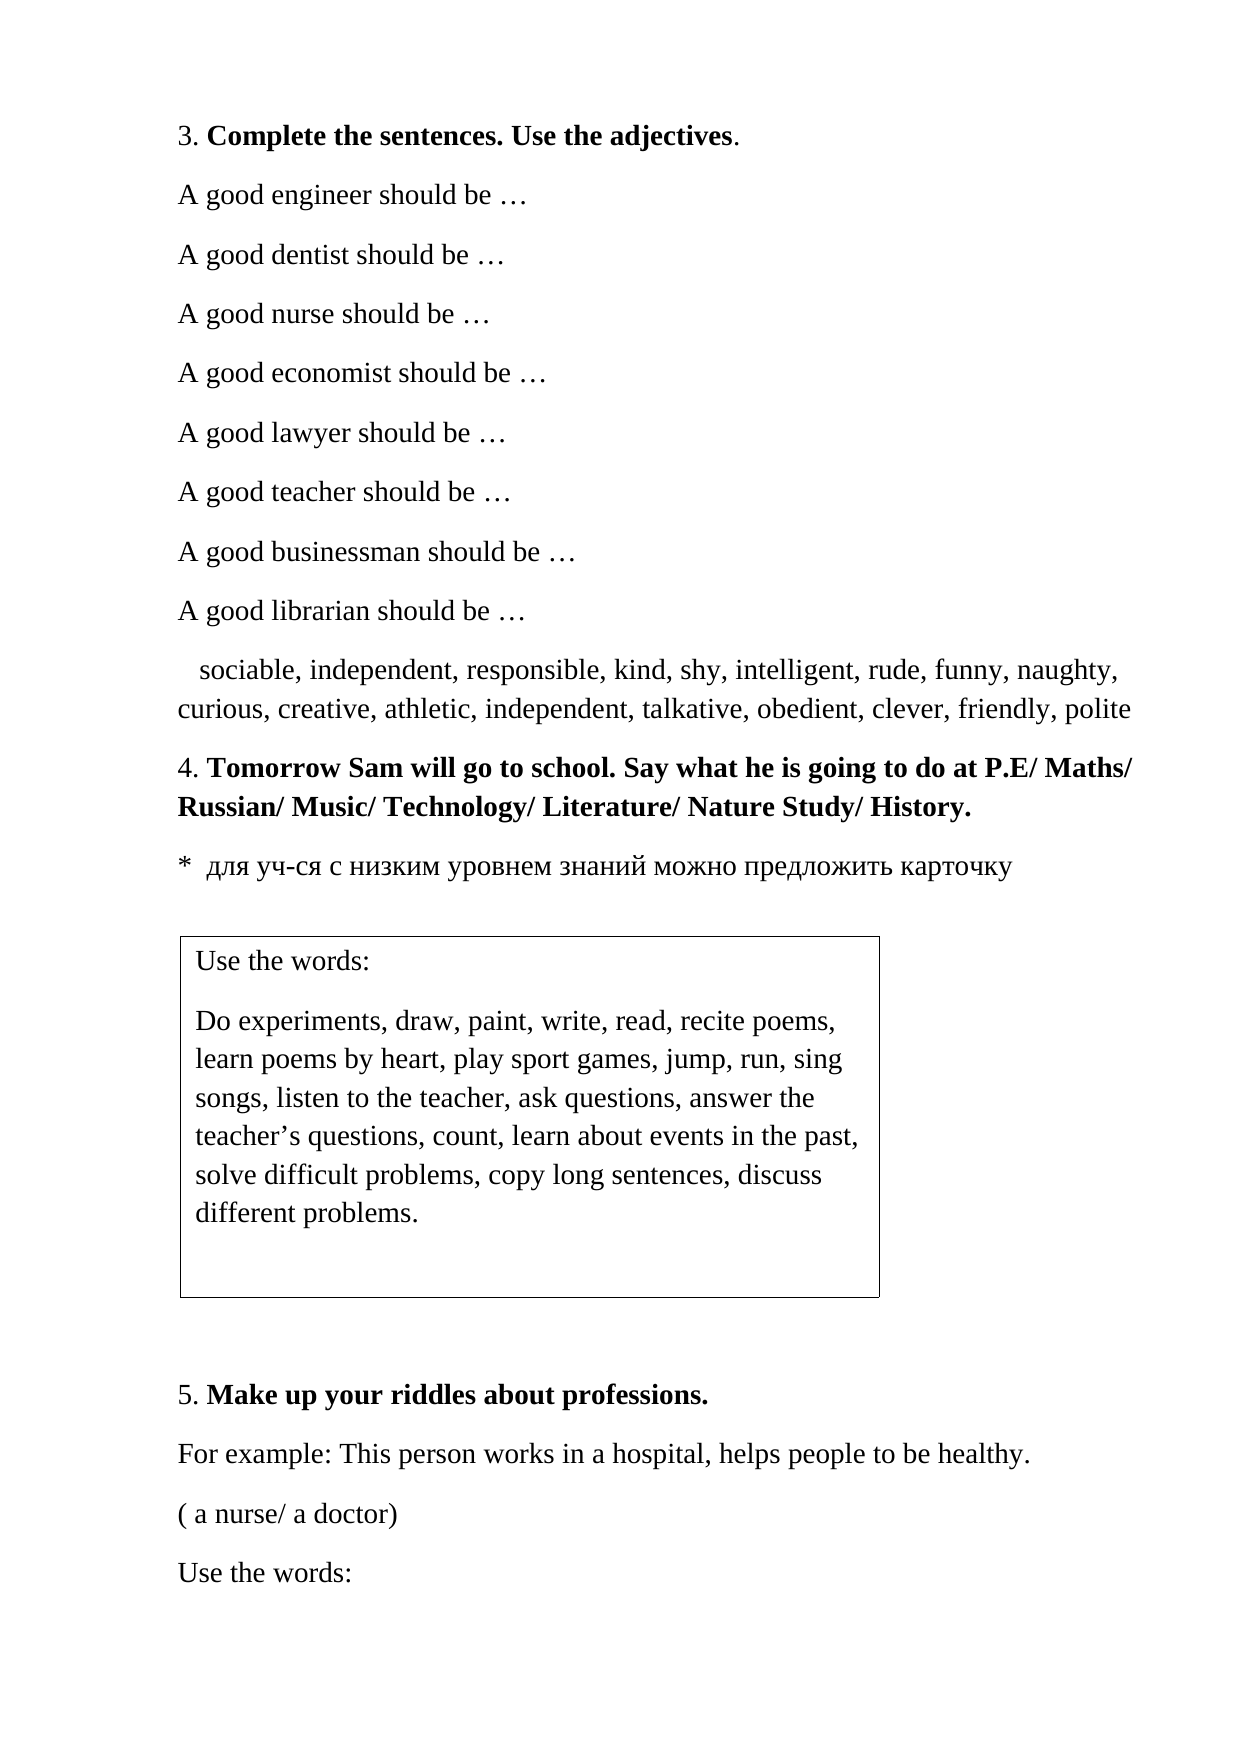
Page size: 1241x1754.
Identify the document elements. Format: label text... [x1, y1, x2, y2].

text A good engineer should be … [177, 177, 1152, 211]
text A good economist should be … [177, 356, 1152, 389]
text ( a nurse/ a doctor) [177, 1496, 1152, 1529]
text A good lawyer should be … [177, 415, 1152, 448]
text 4. Tomorrow Sam will go to school. Say what he is going to do at P.E/ Maths/ Russian/ Music/ Technology/ Literature/ Nature Study/ History. [177, 750, 1152, 822]
text * для уч-ся с низким уровнем знаний можно предложить карточку [177, 848, 1152, 882]
text A good dentist should be … [177, 237, 1152, 270]
text A good nurse should be … [177, 296, 1152, 330]
text sociable, independent, responsible, kind, shy, intelligent, rude, funny, naughty, curious, creative, athletic, independent, talkative, obedient, clever, friendly, polite [177, 652, 1152, 724]
text A good teacher should be … [177, 474, 1152, 508]
text 3. Complete the sentences. Use the adjectives. [177, 118, 1152, 152]
text 5. Make up your riddles about professions. [177, 1377, 1152, 1411]
text A good librarian should be … [177, 593, 1152, 627]
text A good businessman should be … [177, 534, 1152, 567]
text Use the words: [177, 1555, 1152, 1589]
text For example: This person works in a hospital, helps people to be healthy. [177, 1437, 1152, 1470]
